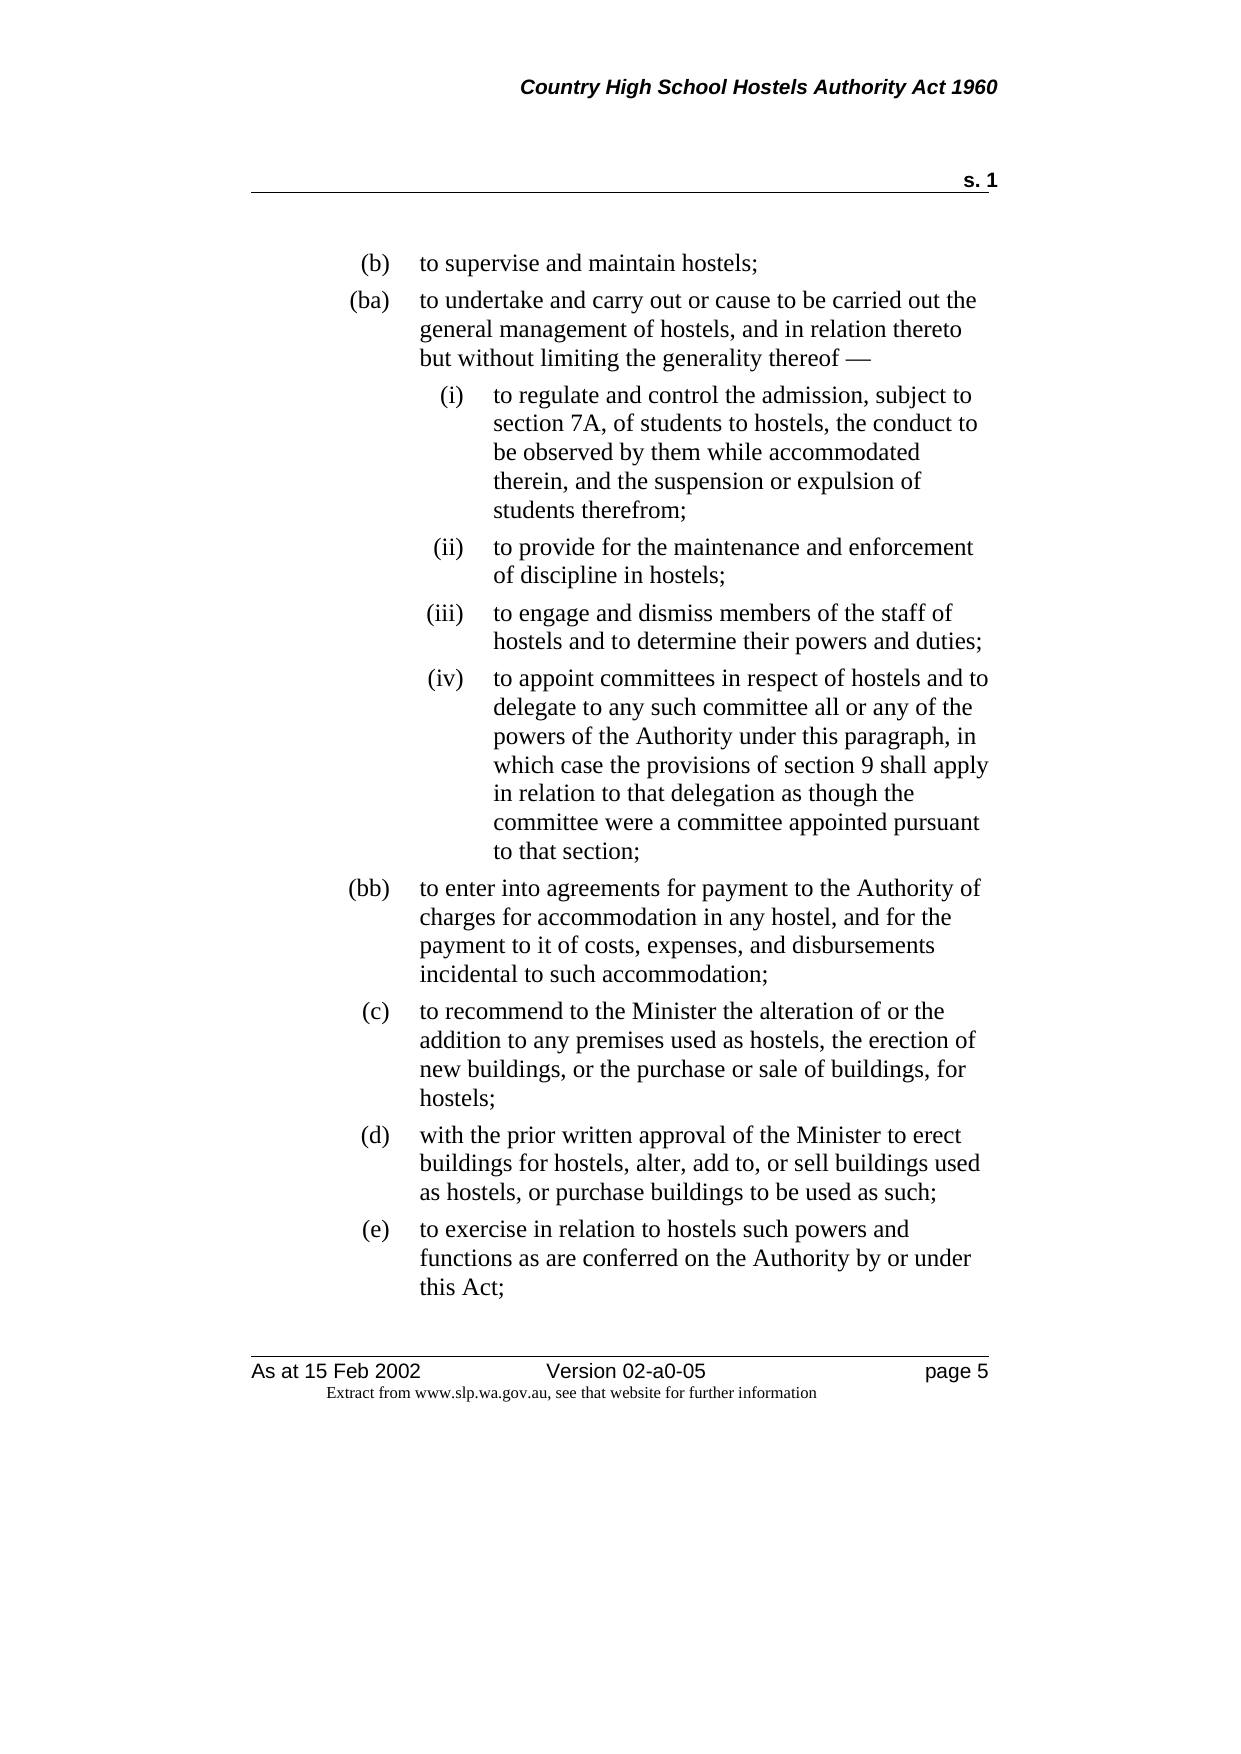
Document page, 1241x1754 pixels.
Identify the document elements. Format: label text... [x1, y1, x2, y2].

text (iii) to engage and dismiss members of the staff of hostels and to determine their powers and duties; [251, 598, 989, 655]
text (b) to supervise and maintain hostels; [251, 248, 989, 277]
text (c) to recommend to the Minister the alteration of or the addition to any premises used as hostels, the erection of new buildings, or the purchase or sale of buildings, for hostels; [251, 996, 989, 1111]
text (bb) to enter into agreements for payment to the Authority of charges for accommodation in any hostel, and for the payment to it of costs, expenses, and disbursements incidental to such accommodation; [251, 873, 989, 988]
text (iv) to appoint committees in respect of hostels and to delegate to any such committee all or any of the powers of the Authority under this paragraph, in which case the provisions of section 9 shall apply in relation to that delegation as though the committee were a committee appointed pursuant to that section; [251, 663, 989, 865]
text (d) with the prior written approval of the Minister to erect buildings for hostels, alter, add to, or sell buildings used as hostels, or purchase buildings to be used as such; [251, 1120, 989, 1206]
text (ba) to undertake and carry out or cause to be carried out the general management of hostels, and in relation thereto but without limiting the generality thereof — [251, 285, 989, 371]
text (ii) to provide for the maintenance and enforcement of discipline in hostels; [251, 532, 989, 589]
text (e) to exercise in relation to hostels such powers and functions as are conferred on the Authority by or under this Act; [251, 1214, 989, 1301]
text (i) to regulate and control the admission, subject to section 7A, of students to hostels, the conduct to be observed by them while accommodated therein, and the suspension or expulsion of students therefrom; [251, 380, 989, 523]
